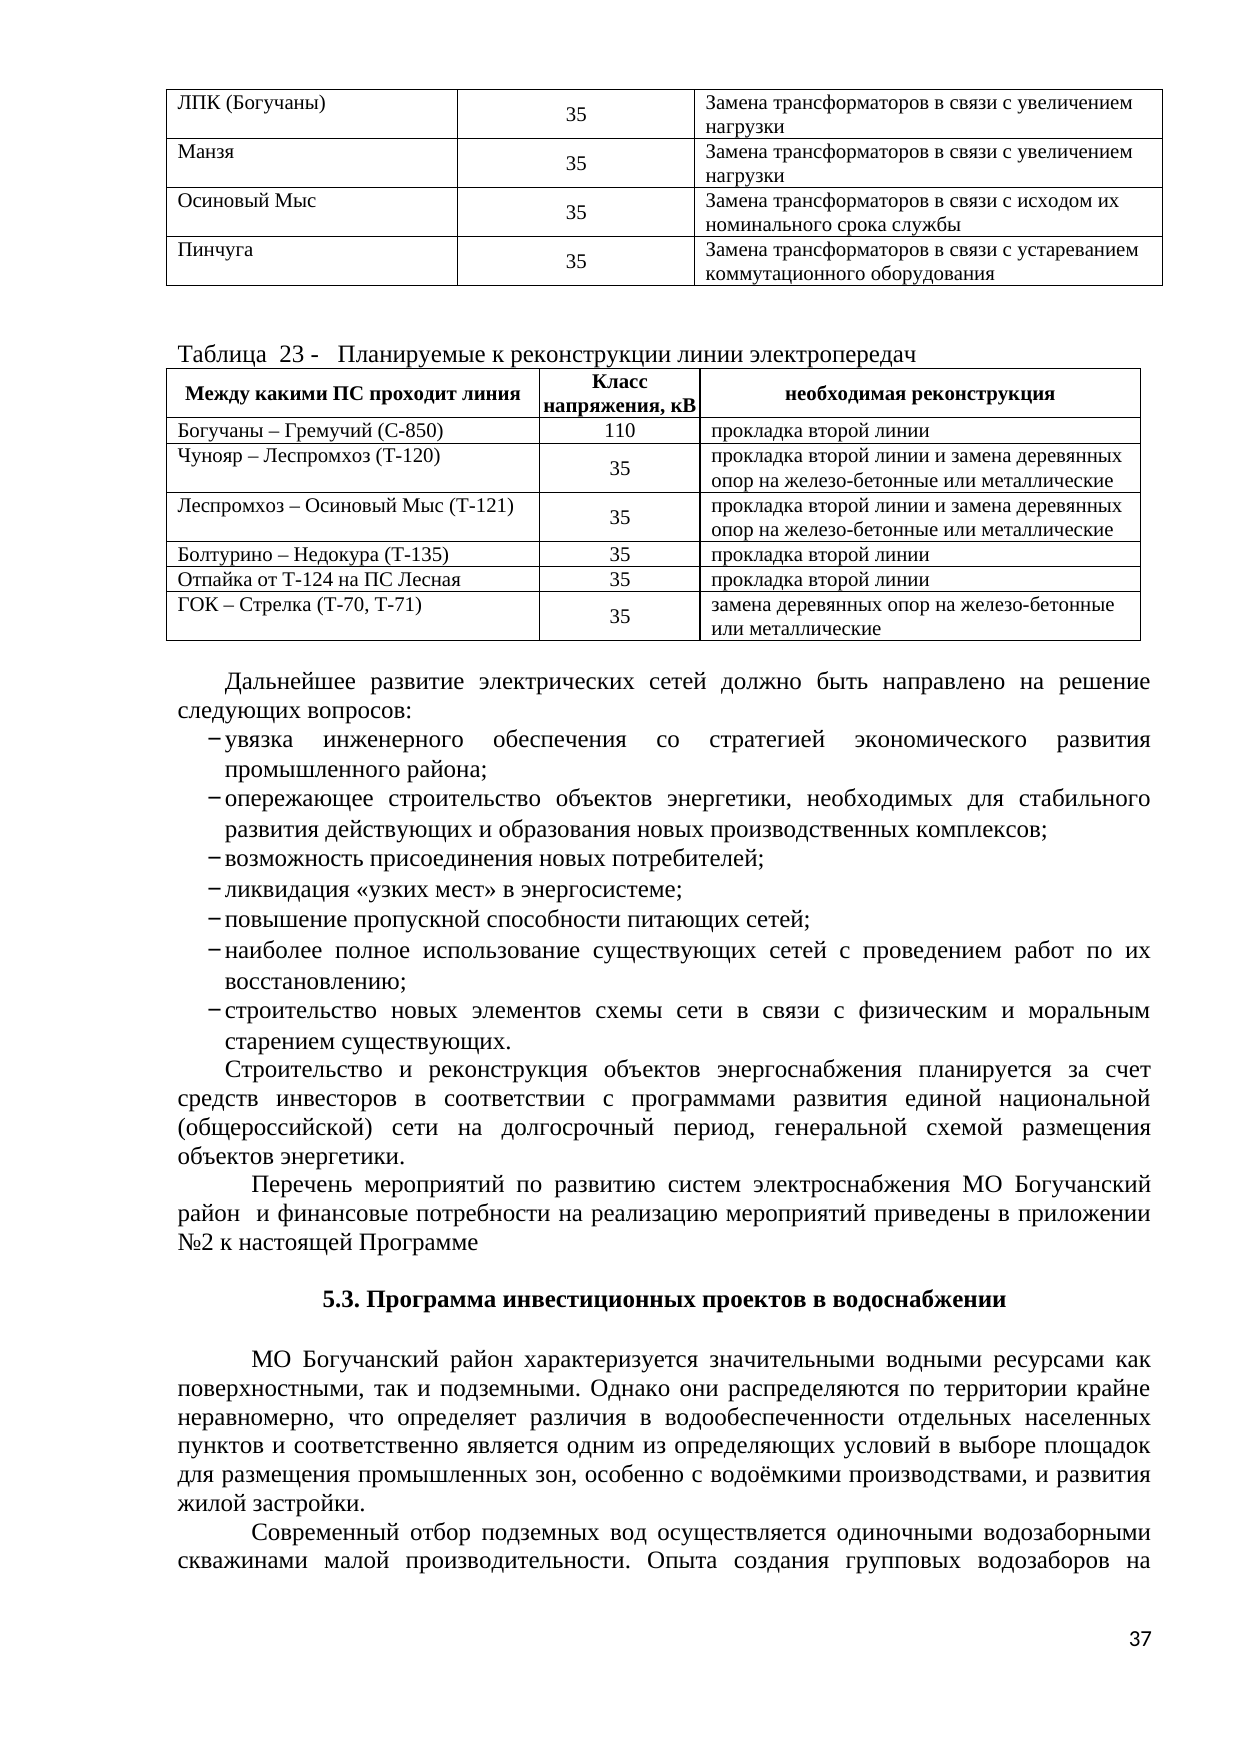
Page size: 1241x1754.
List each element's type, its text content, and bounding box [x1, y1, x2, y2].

table_cell 35 [540, 444, 699, 492]
table_cell прокладка второй линии [701, 567, 1140, 591]
table_cell 35 [458, 90, 694, 138]
text МО Богучанский район характеризуется значительными водными ресурсами как поверхностными, так и подземными. Однако они распределяются по территории крайне неравномерно, что определяет различия в водообеспеченности отдельных населенных пунктов и соответственно является одним из определяющих условий в выборе площадок для размещения промышленных зон, особенно с водоёмкими производствами, и развития жилой застройки. [177, 1344, 1152, 1517]
table_cell 35 [458, 139, 694, 187]
table_cell прокладка второй линии и замена деревянных опор на железо-бетонные или металлические [701, 444, 1140, 492]
table_cell Отпайка от Т-124 на ПС Лесная [167, 567, 539, 591]
table_cell прокладка второй линии [701, 542, 1140, 566]
table_cell 35 [458, 237, 694, 285]
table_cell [695, 139, 1162, 187]
table_cell Леспромхоз – Осиновый Мыс (Т-121) [167, 493, 539, 541]
table_cell прокладка второй линии [701, 418, 1140, 442]
table_cell 35 [540, 567, 699, 591]
text Строительство и реконструкция объектов энергоснабжения планируется за счет средств инвесторов в соответствии с программами развития единой национальной (общероссийской) сети на долгосрочный период, генеральной схемой размещения объектов энергетики. [177, 1054, 1152, 1169]
table_cell прокладка второй линии и замена деревянных опор на железо-бетонные или металлические [701, 493, 1140, 541]
list наиболее полное использование существующих сетей с проведением работ по их восстановлению; [207, 935, 1152, 995]
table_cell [695, 90, 1162, 138]
text Дальнейшее развитие электрических сетей должно быть направлено на решение следующих вопросов: [177, 666, 1152, 724]
table_cell Болтурино – Недокура (Т-135) [167, 542, 539, 566]
table_cell ЛПК (Богучаны) [167, 90, 457, 138]
table_cell Осиновый Мыс [167, 188, 457, 236]
table_cell 35 [458, 188, 694, 236]
table_cell 35 [540, 542, 699, 566]
table_header необходимая реконструкция [701, 369, 1140, 417]
list строительство новых элементов схемы сети в связи с физическим и моральным старением существующих. [207, 995, 1152, 1054]
table_cell Замена трансформаторов в связи с исходом их номинального срока службы [695, 188, 1162, 236]
table_cell Богучаны – Гремучий (С-850) [167, 418, 539, 442]
list ликвидация «узких мест» в энергосистеме; [207, 874, 1152, 904]
list увязка инженерного обеспечения со стратегией экономического развития промышленного района; [207, 724, 1152, 783]
table_cell ГОК – Стрелка (Т-70, Т-71) [167, 592, 539, 640]
table_cell 35 [540, 592, 699, 640]
list возможность присоединения новых потребителей; [207, 843, 1152, 874]
table_cell Чунояр – Леспромхоз (Т-120) [167, 444, 539, 492]
list повышение пропускной способности питающих сетей; [207, 904, 1152, 935]
table_cell Замена трансформаторов в связи с устареванием коммутационного оборудования [695, 237, 1162, 285]
table_header Между какими ПС проходит линия [167, 369, 539, 417]
text Таблица 23 - Планируемые к реконструкции линии электропередач [177, 339, 1152, 368]
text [177, 1517, 1152, 1574]
table_cell Манзя [167, 139, 457, 187]
text Перечень мероприятий по развитию систем электроснабжения МО Богучанский район и финансовые потребности на реализацию мероприятий приведены в приложении №2 к настоящей Программе [177, 1169, 1152, 1256]
text 5.3. Программа инвестиционных проектов в водоснабжении [177, 1284, 1152, 1313]
table_cell замена деревянных опор на железо-бетонные или металлические [701, 592, 1140, 640]
list опережающее строительство объектов энергетики, необходимых для стабильного развития действующих и образования новых производственных комплексов; [207, 783, 1152, 843]
table_cell 110 [540, 418, 699, 442]
table_header Класс напряжения, кВ [540, 369, 699, 417]
table_cell Пинчуга [167, 237, 457, 285]
table_cell 35 [540, 493, 699, 541]
